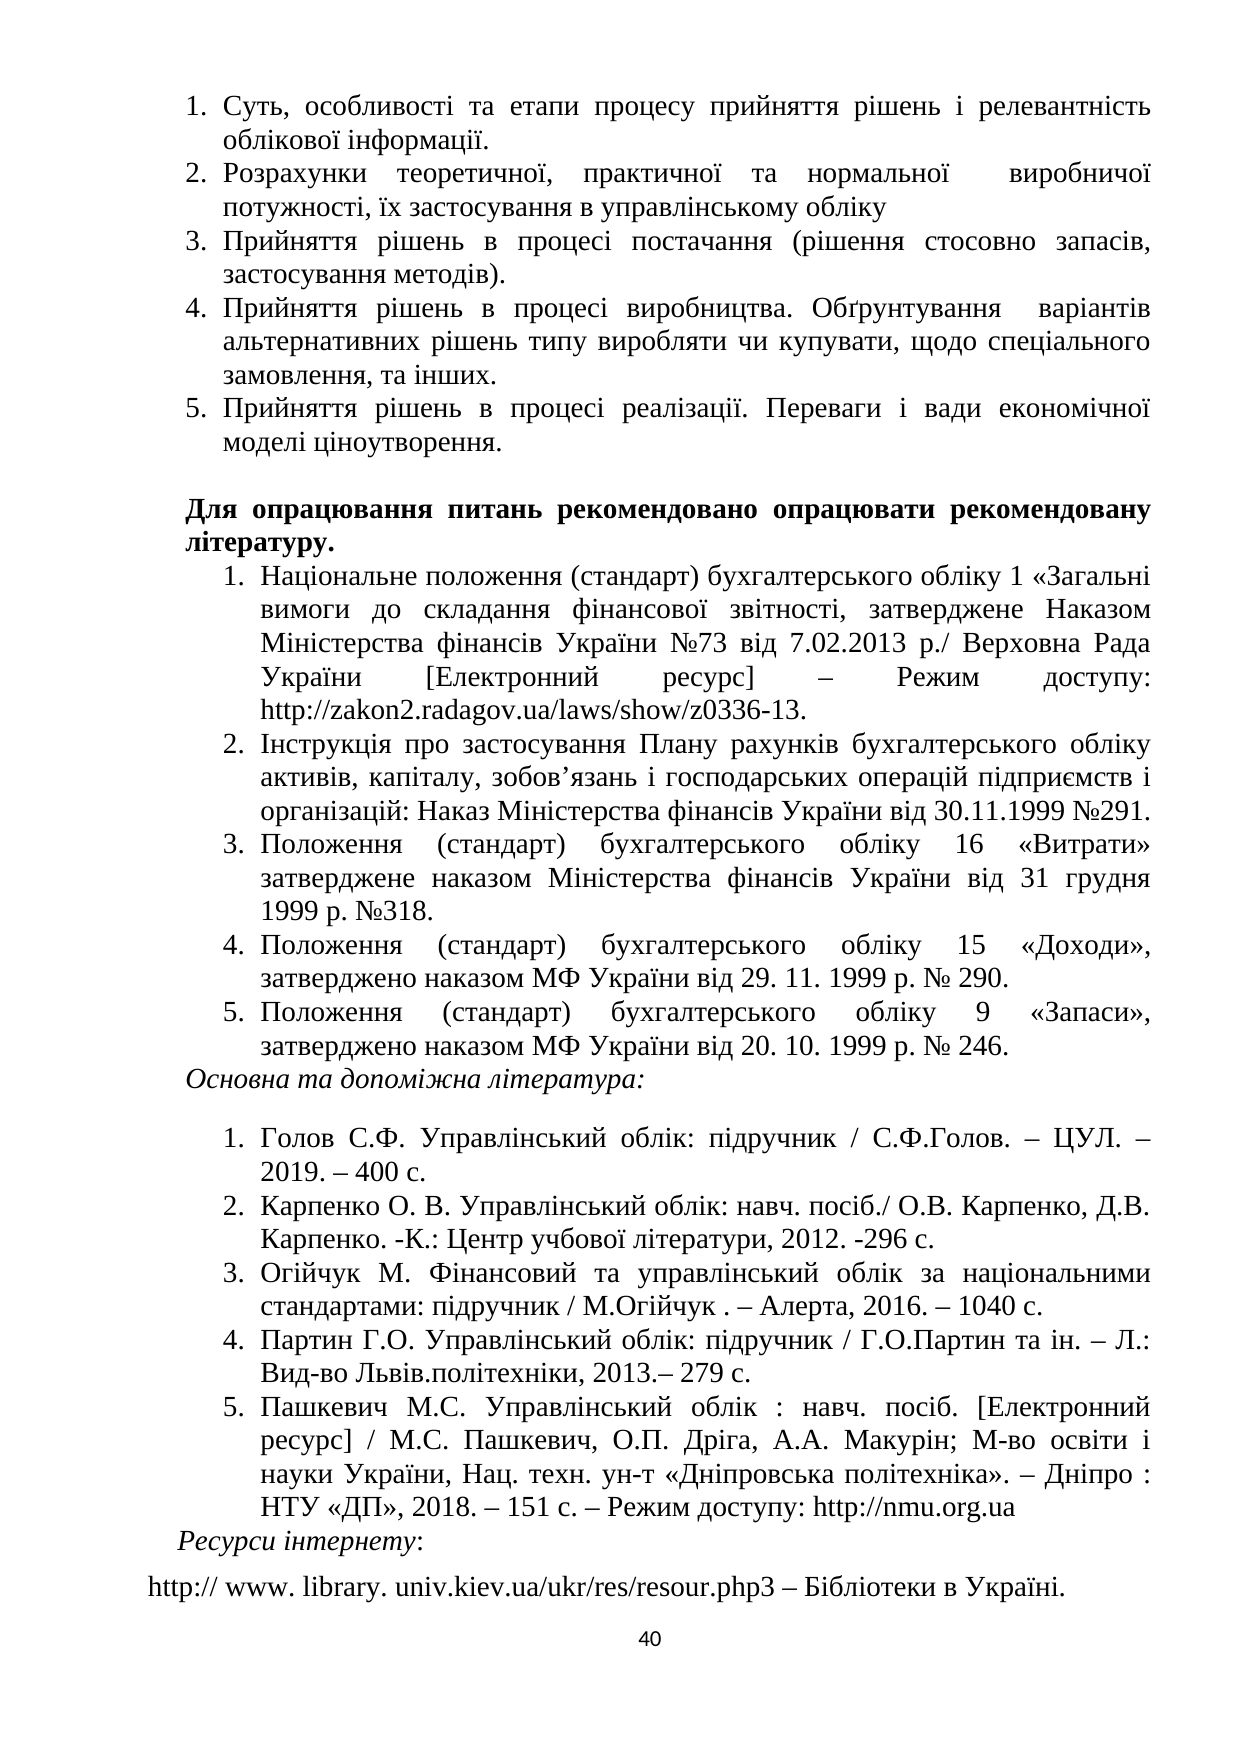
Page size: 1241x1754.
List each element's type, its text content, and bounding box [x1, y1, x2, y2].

list Розрахунки теоретичної, практичної та нормальної виробничої потужності, їх застосування в управлінському обліку [185, 156, 1152, 223]
list Положення (стандарт) бухгалтерського обліку 16 «Витрати» затверджене наказом Міністерства фінансів України від 31 грудня 1999 р. №318. [223, 826, 1152, 927]
list Прийняття рішень в процесі реалізації. Переваги і вади економічної моделі ціноутворення. [185, 390, 1152, 457]
list Голов С.Ф. Управлінський облік: підручник / С.Ф.Голов. – ЦУЛ. – 2019. – 400 с. [223, 1121, 1152, 1188]
text Для опрацювання питань рекомендовано опрацювати рекомендовану літературу. [185, 491, 1152, 558]
text http:// www. library. univ.kiev.ua/ukr/res/resour.php3 – Бібліотеки в Україні. [148, 1569, 1152, 1603]
list Інструкція про застосування Плану рахунків бухгалтерського обліку активів, капіталу, зобов’язань і господарських операцій підприємств і організацій: Наказ Міністерства фінансів України від 30.11.1999 №291. [223, 726, 1152, 826]
list Прийняття рішень в процесі виробництва. Обґрунтування варіантів альтернативних рішень типу виробляти чи купувати, щодо спеціального замовлення, та інших. [185, 290, 1152, 390]
text Основна та допоміжна література: [185, 1061, 1152, 1095]
list Національне положення (стандарт) бухгалтерського обліку 1 «Загальні вимоги до складання фінансової звітності, затверджене Наказом Міністерства фінансів України №73 від 7.02.2013 р./ Верховна Рада України [Електронний ресурс] – Режим доступу: http://zakon2.radagov.ua/laws/show/z0336-13. [223, 558, 1152, 726]
list Суть, особливості та етапи процесу прийняття рішень і релевантність облікової інформації. [185, 88, 1152, 156]
list Положення (стандарт) бухгалтерського обліку 9 «Запаси», затверджено наказом МФ України від 20. 10. 1999 р. № 246. [223, 994, 1152, 1061]
list Партин Г.О. Управлінський облік: підручник / Г.О.Партин та ін. – Л.: Вид-во Львів.політехніки, 2013.– 279 с. [223, 1322, 1152, 1389]
list Карпенко О. В. Управлінський облік: навч. посіб./ О.В. Карпенко, Д.В. Карпенко. -К.: Центр учбової літератури, 2012. -296 с. [223, 1188, 1152, 1255]
text Ресурси інтернету: [177, 1523, 1152, 1557]
list Прийняття рішень в процесі постачання (рішення стосовно запасів, застосування методів). [185, 223, 1152, 290]
list Положення (стандарт) бухгалтерського обліку 15 «Доходи», затверджено наказом МФ України від 29. 11. 1999 р. № 290. [223, 927, 1152, 994]
list Пашкевич М.С. Управлінський облік : навч. посіб. [Електронний ресурс] / М.С. Пашкевич, О.П. Дріга, А.А. Макурін; М-во освіти і науки України, Нац. техн. ун-т «Дніпровська політехніка». – Дніпро : НТУ «ДП», 2018. – 151 с. – Режим доступу: http://nmu.org.ua [223, 1389, 1152, 1523]
list Огійчук М. Фінансовий та управлінський облік за національними стандартами: підручник / М.Огійчук . – Алерта, 2016. – 1040 с. [223, 1255, 1152, 1322]
